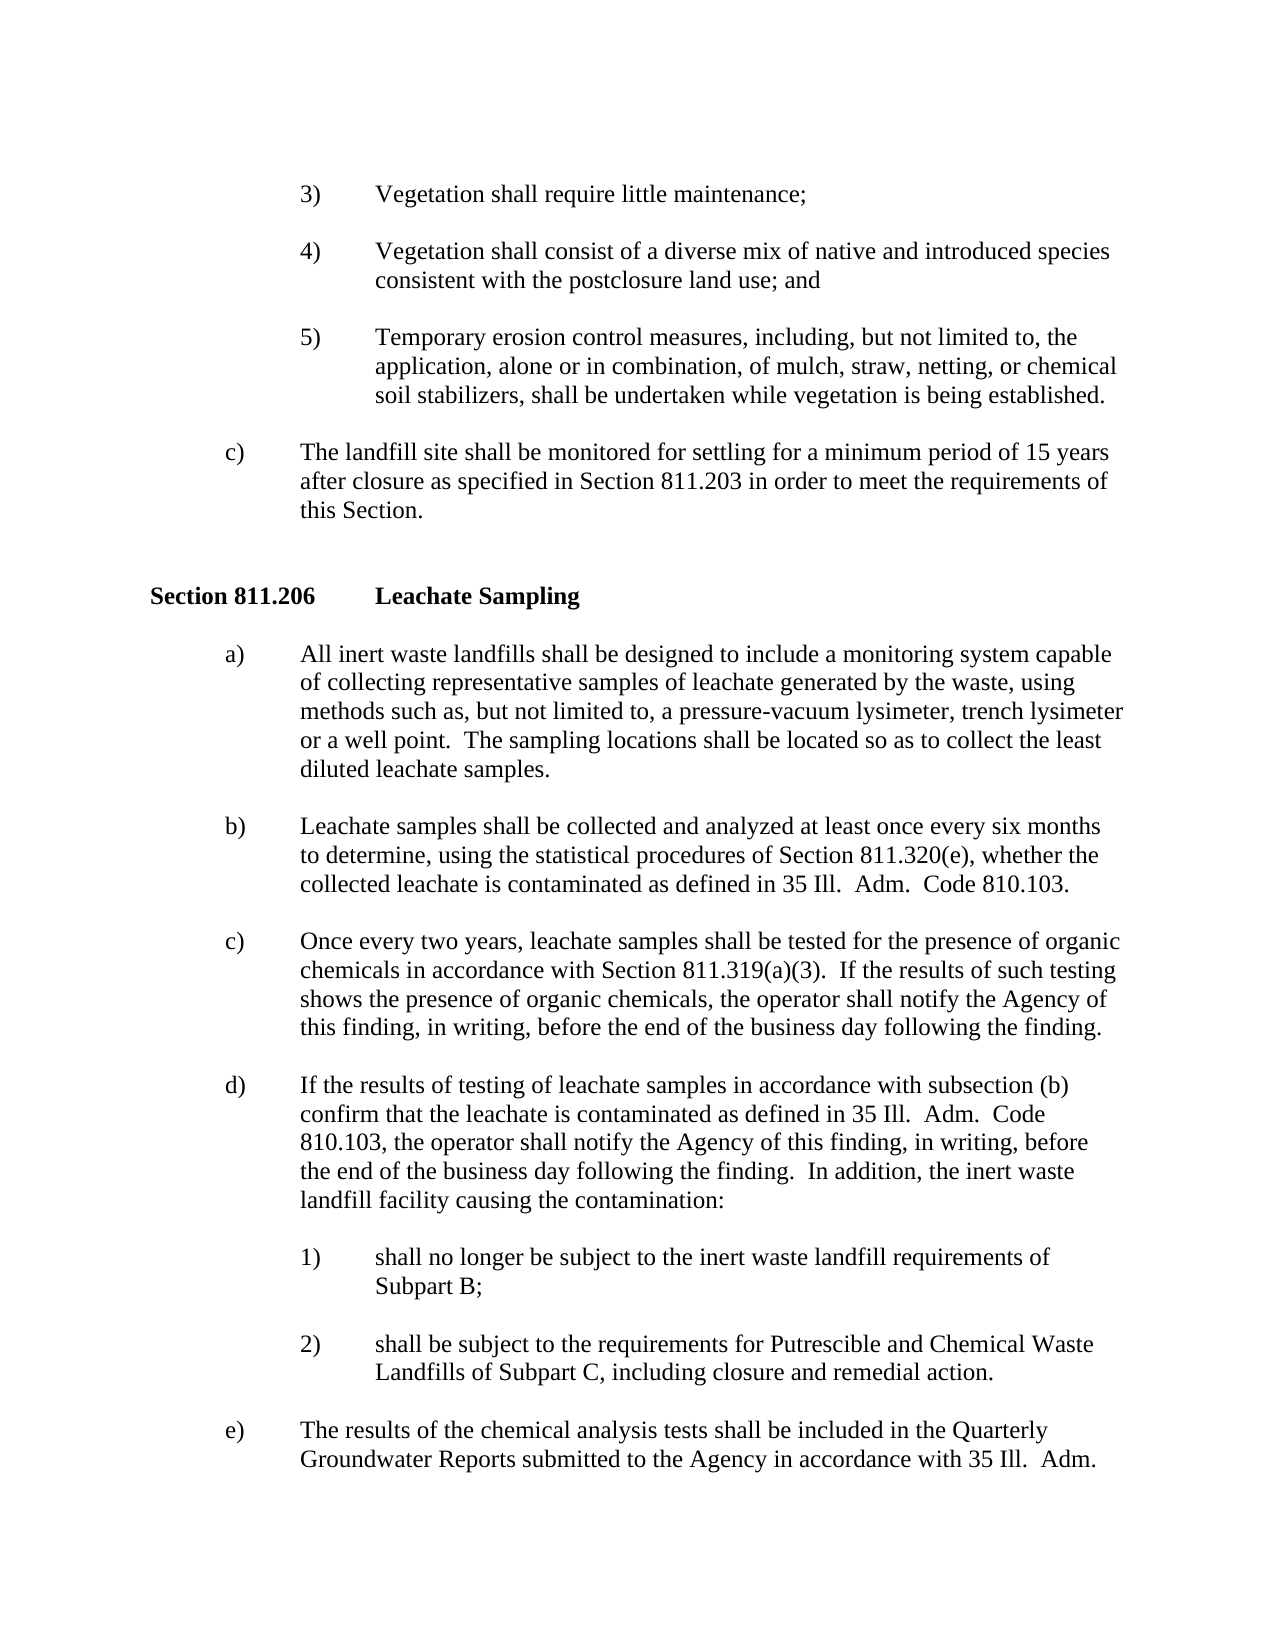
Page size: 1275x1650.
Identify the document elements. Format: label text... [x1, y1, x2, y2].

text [225, 1415, 1125, 1472]
text 2) shall be subject to the requirements for Putrescible and Chemical Waste [300, 1329, 1125, 1357]
text b) Leachate samples shall be collected and analyzed at least once every six months to determine, using the statistical procedures of Section 811.320(e), whether the collected leachate is contaminated as defined in 35 Ill. Adm. Code 810.103. [225, 811, 1125, 897]
text a) All inert waste landfills shall be designed to include a monitoring system capable of collecting representative samples of leachate generated by the waste, using methods such as, but not limited to, a pressure-vacuum lysimeter, trench lysimeter or a well point. The sampling locations shall be located so as to collect the least diluted leachate samples. [225, 639, 1125, 782]
text 3) Vegetation shall require little maintenance; [300, 179, 1125, 207]
subtitle Section 811.206 Leachate Sampling [150, 581, 1125, 610]
text d) If the results of testing of leachate samples in accordance with subsection (b) confirm that the leachate is contaminated as defined in 35 Ill. Adm. Code 810.103, the operator shall notify the Agency of this finding, in writing, before the end of the business day following the finding. In addition, the inert waste landfill facility causing the contamination: [225, 1070, 1125, 1214]
text 1) shall no longer be subject to the inert waste landfill requirements of Subpart B; [300, 1242, 1125, 1300]
text 4) Vegetation shall consist of a diverse mix of native and introduced species consistent with the postclosure land use; and [300, 236, 1125, 294]
text 5) Temporary erosion control measures, including, but not limited to, the application, alone or in combination, of mulch, straw, netting, or chemical soil stabilizers, shall be undertaken while vegetation is being established. [300, 322, 1125, 409]
text c) The landfill site shall be monitored for settling for a minimum period of 15 years after closure as specified in Section 811.203 in order to meet the requirements of this Section. [225, 437, 1125, 524]
text c) Once every two years, leachate samples shall be tested for the presence of organic chemicals in accordance with Section 811.319(a)(3). If the results of such testing shows the presence of organic chemicals, the operator shall notify the Agency of this finding, in writing, before the end of the business day following the finding. [225, 926, 1125, 1041]
text Landfills of Subpart C, including closure and remedial action. [375, 1357, 1125, 1386]
